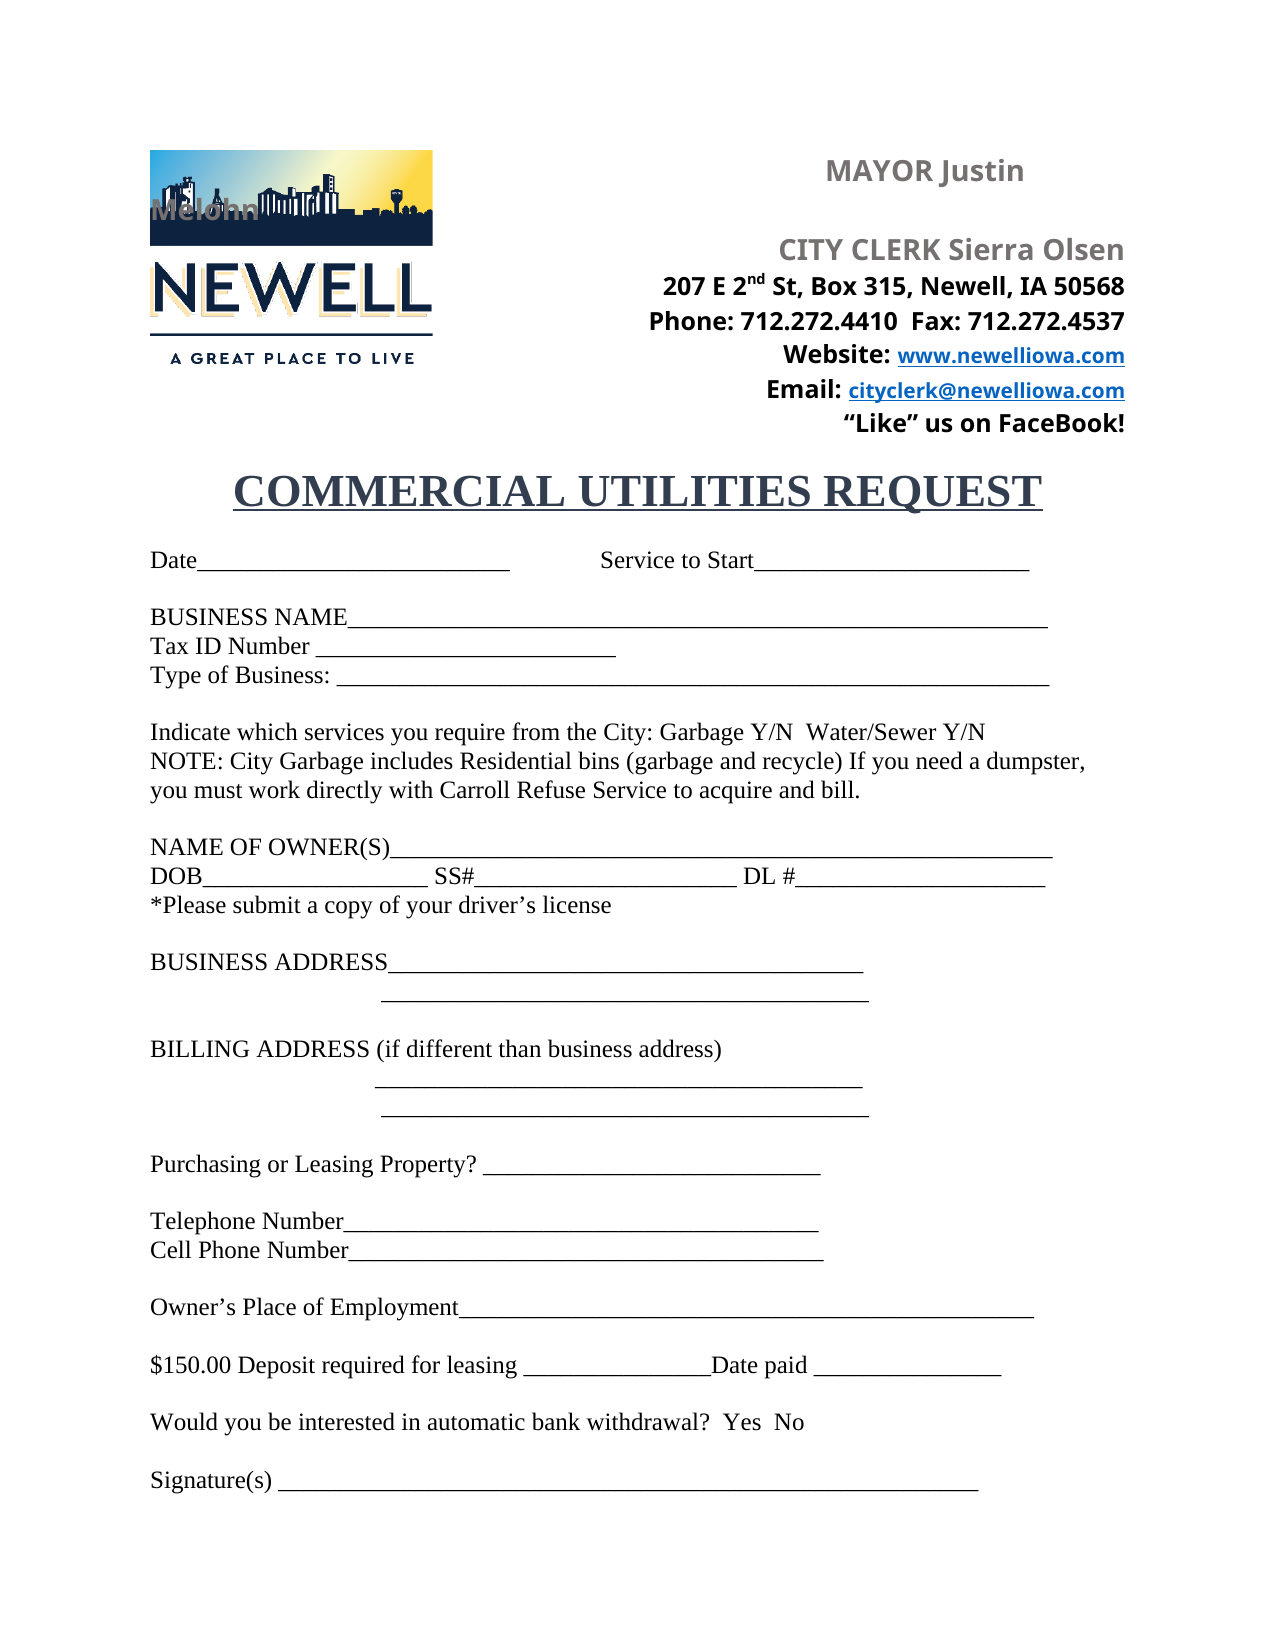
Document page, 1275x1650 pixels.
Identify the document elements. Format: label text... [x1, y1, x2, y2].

text Indicate which services you require from the City: Garbage Y/N Water/Sewer Y/N [150, 717, 1125, 746]
text _______________________________________ [150, 976, 1125, 1005]
text DOB__________________ SS#_____________________ DL #____________________ [150, 861, 1125, 890]
text Cell Phone Number______________________________________ [150, 1235, 1125, 1264]
text MAYOR Justin Melohn [150, 150, 1125, 229]
text NAME OF OWNER(S)_____________________________________________________ [150, 832, 1125, 861]
picture [150, 269, 375, 303]
text Website: www.newelliowa.com [150, 337, 1125, 371]
text _______________________________________ [150, 1062, 1125, 1091]
text Type of Business: _________________________________________________________ [150, 660, 1125, 689]
text Email: cityclerk@newelliowa.com [150, 371, 1125, 405]
text _______________________________________ [150, 1091, 1125, 1120]
text Phone: 712.272.4410 Fax: 712.272.4537 [150, 303, 1125, 337]
text *Please submit a copy of your driver’s license [150, 890, 1125, 919]
text Telephone Number______________________________________ [150, 1206, 1125, 1235]
text BUSINESS NAME________________________________________________________ [150, 602, 1125, 631]
text Owner’s Place of Employment______________________________________________ [150, 1292, 1125, 1321]
text Tax ID Number ________________________ [150, 631, 1125, 660]
text BUSINESS ADDRESS______________________________________ [150, 947, 1125, 976]
text Signature(s) ________________________________________________________ [150, 1465, 1125, 1494]
subtitle Date_________________________ Service to Start______________________ [150, 545, 1125, 574]
subtitle COMMERCIAL UTILITIES REQUEST [150, 463, 1125, 516]
text $150.00 Deposit required for leasing _______________Date paid _______________ [150, 1350, 1125, 1379]
text “Like” us on FaceBook! [150, 405, 1125, 439]
text Purchasing or Leasing Property? ___________________________ [150, 1149, 1125, 1177]
text CITY CLERK Sierra Olsen [150, 229, 1125, 269]
text Would you be interested in automatic bank withdrawal? Yes No [150, 1407, 1125, 1436]
text 207 E 2nd St, Box 315, Newell, IA 50568 [375, 269, 1125, 303]
text BILLING ADDRESS (if different than business address) [150, 1034, 1125, 1062]
text NOTE: City Garbage includes Residential bins (garbage and recycle) If you need a dumpster, you must work directly with Carroll Refuse Service to acquire and bill. [150, 746, 1125, 804]
